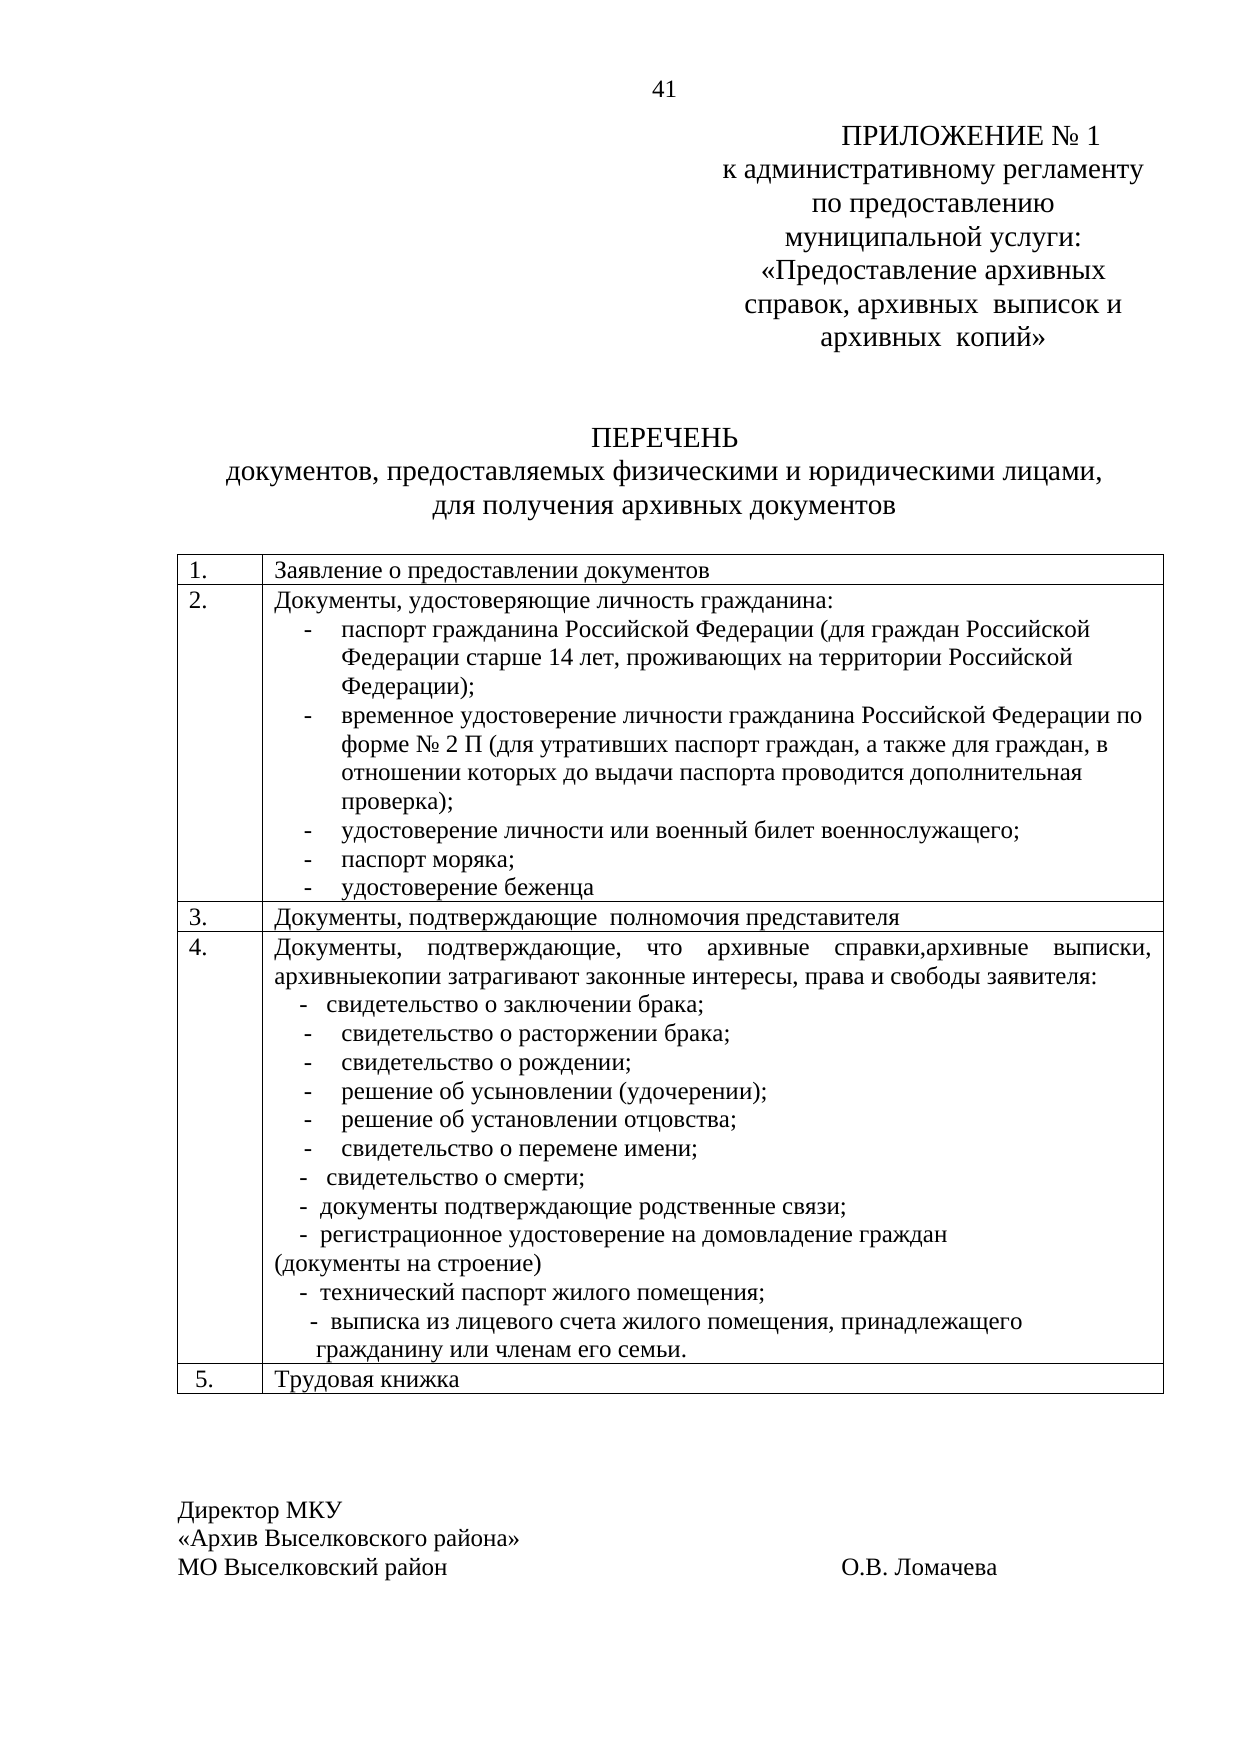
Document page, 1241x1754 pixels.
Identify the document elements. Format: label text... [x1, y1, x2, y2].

table_cell Трудовая книжка [263, 1364, 1163, 1393]
table_cell 4. [178, 932, 262, 1363]
subtitle ПРИЛОЖЕНИЕ № 1 [767, 118, 1152, 152]
text Директор МКУ [177, 1495, 1152, 1523]
table_cell 3. [178, 902, 262, 931]
text по предоставлению муниципальной услуги: «Предоставление архивных справок, архивных выписок и архивных копий» [715, 185, 1152, 353]
table_cell 5. [178, 1364, 262, 1393]
text МО Выселковский район О.В. Ломачева [177, 1552, 1152, 1581]
text к административному регламенту [715, 152, 1152, 185]
table_header 1. [178, 555, 262, 584]
text «Архив Выселковского района» [177, 1523, 1152, 1552]
table_cell Документы, удостоверяющие личность гражданина: паспорт гражданина Российской Федерации (для граждан Российской Федерации старше 14 лет, проживающих на территории Российской Федерации); временное удостоверение личности гражданина Российской Федерации по форме № 2 П (для утративших паспорт граждан, а также для граждан, в отношении которых до выдачи паспорта проводится дополнительная проверка); удостоверение личности или военный билет военнослужащего; паспорт моряка; удостоверение беженца [263, 585, 1163, 901]
text ПЕРЕЧЕНЬ [177, 420, 1152, 453]
text для получения архивных документов [177, 487, 1152, 521]
text документов, предоставляемых физическими и юридическими лицами, [177, 453, 1152, 487]
table_cell Документы, подтверждающие полномочия представителя [263, 902, 1163, 931]
table_header Заявление о предоставлении документов [263, 555, 1163, 584]
table_cell 2. [178, 585, 262, 901]
table_cell Документы, подтверждающие, что архивные справки,архивные выписки, архивныекопии затрагивают законные интересы, права и свободы заявителя: - свидетельство о заключении брака; свидетельство о расторжении брака; свидетельство о рождении; решение об усыновлении (удочерении); решение об установлении отцовства; свидетельство о перемене имени; - свидетельство о смерти; - документы подтверждающие родственные связи; - регистрационное удостоверение на домовладение граждан (документы на строение) - технический паспорт жилого помещения; - выписка из лицевого счета жилого помещения, принадлежащего гражданину или членам его семьи. [263, 932, 1163, 1363]
